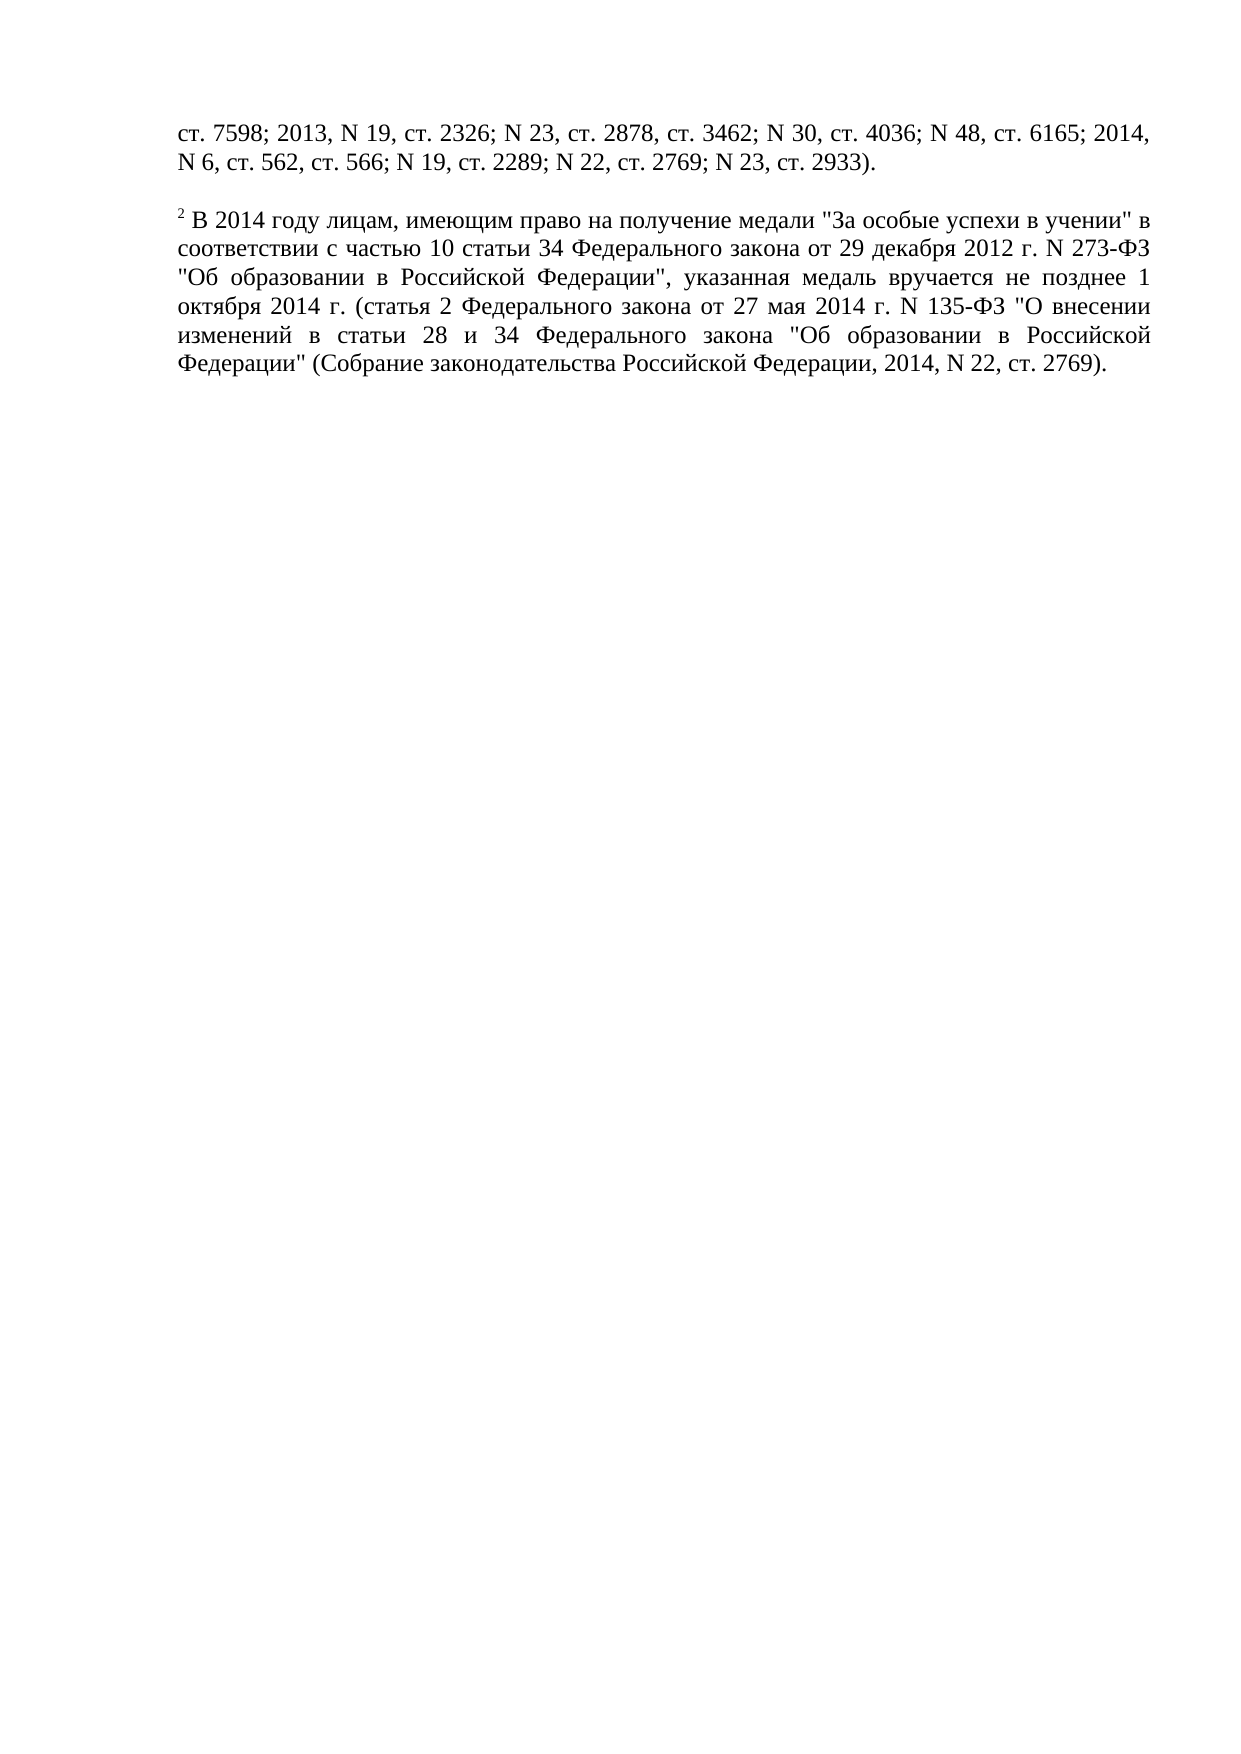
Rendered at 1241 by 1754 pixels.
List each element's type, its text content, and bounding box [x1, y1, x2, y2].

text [177, 118, 1152, 176]
text 2 В 2014 году лицам, имеющим право на получение медали "За особые успехи в учении" в соответствии с частью 10 статьи 34 Федерального закона от 29 декабря 2012 г. N 273-ФЗ "Об образовании в Российской Федерации", указанная медаль вручается не позднее 1 октября 2014 г. (статья 2 Федерального закона от 27 мая 2014 г. N 135-ФЗ "О внесении изменений в статьи 28 и 34 Федерального закона "Об образовании в Российской Федерации" (Собрание законодательства Российской Федерации, 2014, N 22, ст. 2769). [177, 205, 1152, 377]
